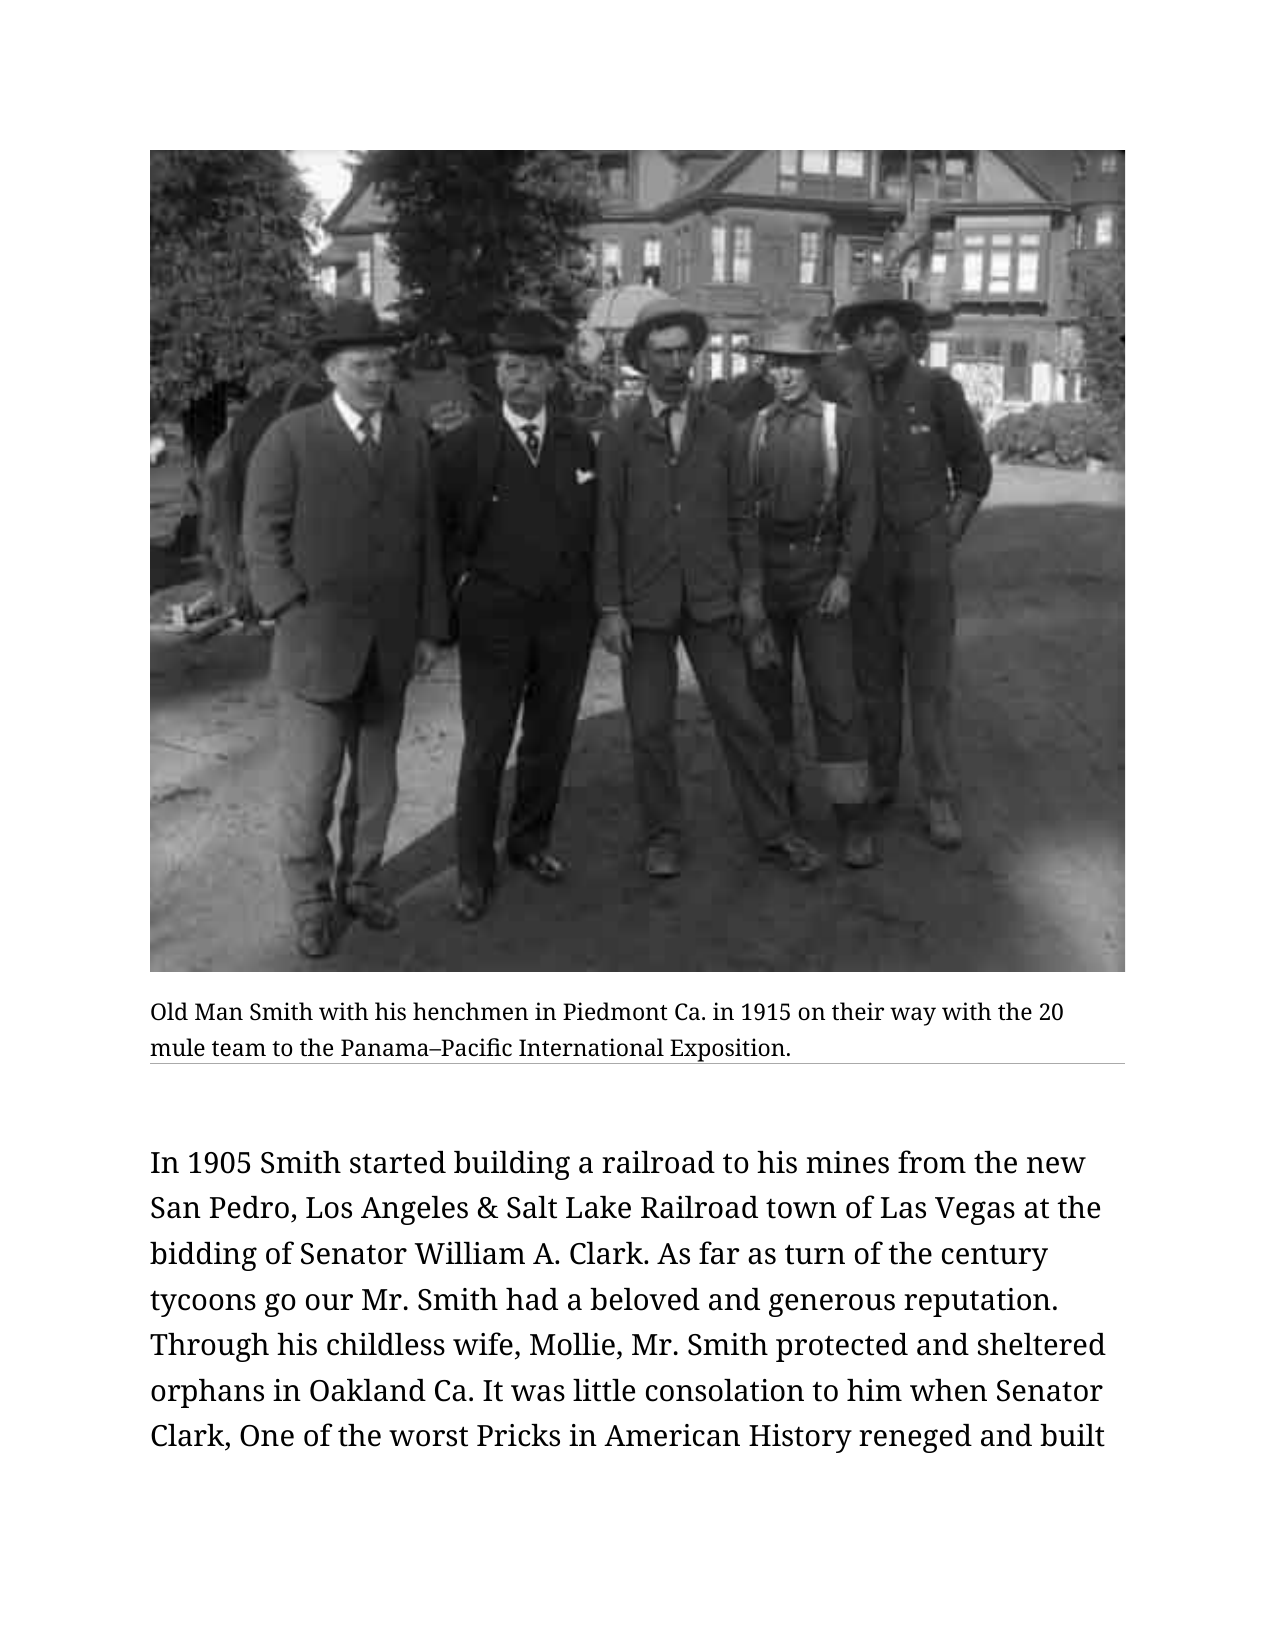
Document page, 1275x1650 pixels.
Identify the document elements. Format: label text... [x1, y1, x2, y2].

picture [150, 150, 1126, 972]
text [150, 1142, 1125, 1455]
subtitle Old Man Smith with his henchmen in Piedmont Ca. in 1915 on their way with the 20 mule team to the Panama–Pacific International Exposition. [150, 996, 1125, 1063]
